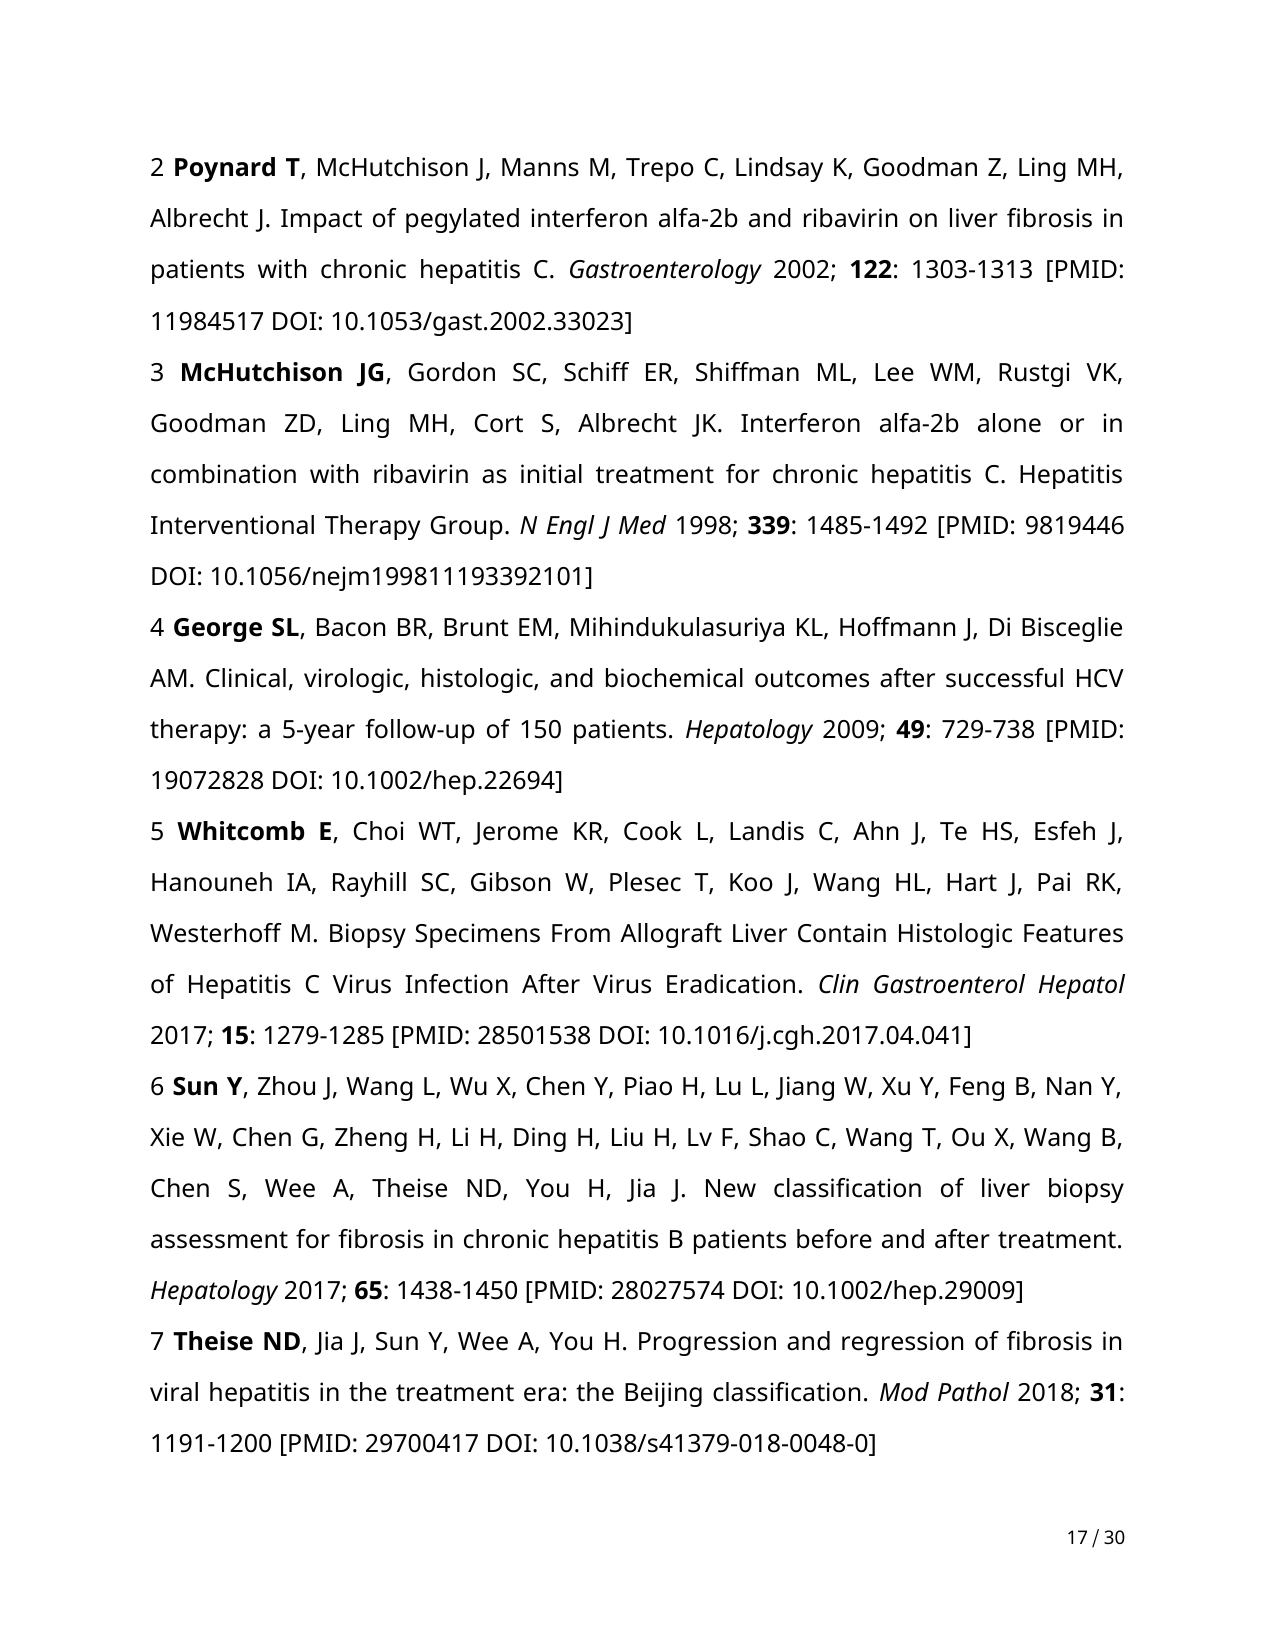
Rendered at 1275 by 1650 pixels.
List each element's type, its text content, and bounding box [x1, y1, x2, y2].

text 2 Poynard T, McHutchison J, Manns M, Trepo C, Lindsay K, Goodman Z, Ling MH, Albrecht J. Impact of pegylated interferon alfa-2b and ribavirin on liver fibrosis in patients with chronic hepatitis C. Gastroenterology 2002; 122: 1303-1313 [PMID: 11984517 DOI: 10.1053/gast.2002.33023] [150, 150, 1125, 337]
text 4 George SL, Bacon BR, Brunt EM, Mihindukulasuriya KL, Hoffmann J, Di Bisceglie AM. Clinical, virologic, histologic, and biochemical outcomes after successful HCV therapy: a 5-year follow-up of 150 patients. Hepatology 2009; 49: 729-738 [PMID: 19072828 DOI: 10.1002/hep.22694] [150, 609, 1125, 797]
text 7 Theise ND, Jia J, Sun Y, Wee A, You H. Progression and regression of fibrosis in viral hepatitis in the treatment era: the Beijing classification. Mod Pathol 2018; 31: 1191-1200 [PMID: 29700417 DOI: 10.1038/s41379-018-0048-0] [150, 1324, 1125, 1460]
text 5 Whitcomb E, Choi WT, Jerome KR, Cook L, Landis C, Ahn J, Te HS, Esfeh J, Hanouneh IA, Rayhill SC, Gibson W, Plesec T, Koo J, Wang HL, Hart J, Pai RK, Westerhoff M. Biopsy Specimens From Allograft Liver Contain Histologic Features of Hepatitis C Virus Infection After Virus Eradication. Clin Gastroenterol Hepatol 2017; 15: 1279-1285 [PMID: 28501538 DOI: 10.1016/j.cgh.2017.04.041] [150, 813, 1125, 1052]
text 6 Sun Y, Zhou J, Wang L, Wu X, Chen Y, Piao H, Lu L, Jiang W, Xu Y, Feng B, Nan Y, Xie W, Chen G, Zheng H, Li H, Ding H, Liu H, Lv F, Shao C, Wang T, Ou X, Wang B, Chen S, Wee A, Theise ND, You H, Jia J. New classification of liver biopsy assessment for fibrosis in chronic hepatitis B patients before and after treatment. Hepatology 2017; 65: 1438-1450 [PMID: 28027574 DOI: 10.1002/hep.29009] [150, 1069, 1125, 1307]
text 3 McHutchison JG, Gordon SC, Schiff ER, Shiffman ML, Lee WM, Rustgi VK, Goodman ZD, Ling MH, Cort S, Albrecht JK. Interferon alfa-2b alone or in combination with ribavirin as initial treatment for chronic hepatitis C. Hepatitis Interventional Therapy Group. N Engl J Med 1998; 339: 1485-1492 [PMID: 9819446 DOI: 10.1056/nejm199811193392101] [150, 354, 1125, 592]
